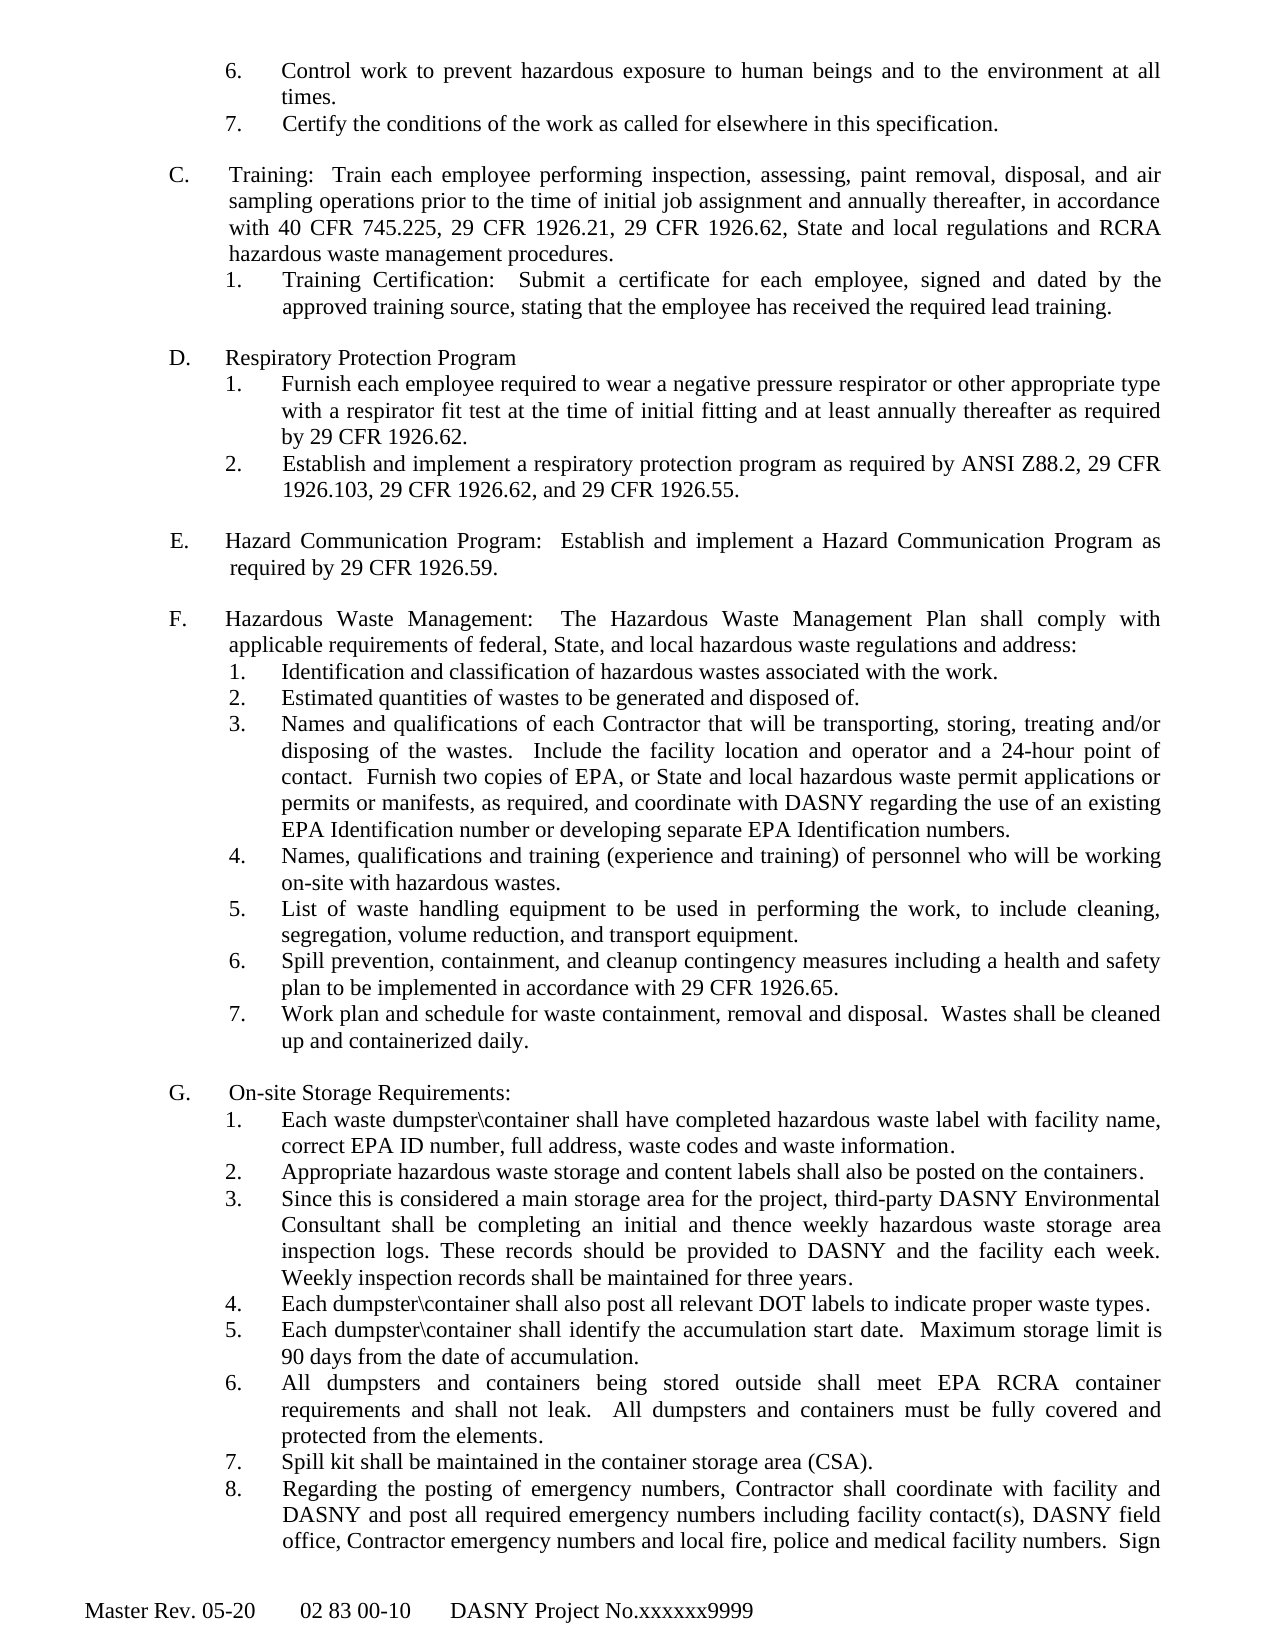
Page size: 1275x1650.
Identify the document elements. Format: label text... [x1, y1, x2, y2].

text Training: Train each employee performing inspection, assessing, paint removal, disposal, and air sampling operations prior to the time of initial job assignment and annually thereafter, in accordance with 40 CFR 745.225, 29 CFR 1926.21, 29 CFR 1926.62, State and local regulations and RCRA hazardous waste management procedures. [169, 161, 1162, 266]
text Hazard Communication Program: Establish and implement a Hazard Communication Program as required by 29 CFR 1926.59. [169, 527, 1162, 580]
list Identification and classification of hazardous wastes associated with the work. [229, 658, 1162, 684]
list Names and qualifications of each Contractor that will be transporting, storing, treating and/or disposing of the wastes. Include the facility location and operator and a 24-hour point of contact. Furnish two copies of EPA, or State and local hazardous waste permit applications or permits or manifests, as required, and coordinate with DASNY regarding the use of an existing EPA Identification number or developing separate EPA Identification numbers. [229, 710, 1162, 842]
list Each dumpster\container shall identify the accumulation start date. Maximum storage limit is 90 days from the date of accumulation. [225, 1317, 1162, 1369]
list Furnish each employee required to wear a negative pressure respirator or other appropriate type with a respirator fit test at the time of initial fitting and at least annually thereafter as required by 29 CFR 1926.62. [225, 371, 1162, 449]
list Estimated quantities of wastes to be generated and disposed of. [229, 684, 1162, 710]
list Work plan and schedule for waste containment, removal and disposal. Wastes shall be cleaned up and containerized daily. [229, 1000, 1162, 1053]
list Control work to prevent hazardous exposure to human beings and to the environment at all times. [225, 57, 1162, 110]
list Each dumpster\container shall also post all relevant DOT labels to indicate proper waste types. [225, 1290, 1162, 1317]
list Establish and implement a respiratory protection program as required by ANSI Z88.2, 29 CFR 1926.103, 29 CFR 1926.62, and 29 CFR 1926.55. [225, 449, 1162, 502]
list Certify the conditions of the work as called for elsewhere in this specification. [225, 110, 1162, 136]
list Since this is considered a main storage area for the project, third-party DASNY Environmental Consultant shall be completing an initial and thence weekly hazardous waste storage area inspection logs. These records should be provided to DASNY and the facility each week. Weekly inspection records shall be maintained for three years. [225, 1185, 1162, 1290]
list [225, 1475, 1162, 1554]
list Each waste dumpster\container shall have completed hazardous waste label with facility name, correct EPA ID number, full address, waste codes and waste information. [225, 1106, 1162, 1158]
list Names, qualifications and training (experience and training) of personnel who will be working on-site with hazardous wastes. [229, 842, 1162, 895]
list Spill kit shall be maintained in the container storage area (CSA). [225, 1448, 1162, 1475]
list Appropriate hazardous waste storage and content labels shall also be posted on the containers. [225, 1158, 1162, 1185]
text Hazardous Waste Management: The Hazardous Waste Management Plan shall comply with applicable requirements of federal, State, and local hazardous waste regulations and address: [169, 605, 1162, 658]
text Respiratory Protection Program [169, 344, 1162, 371]
list Spill prevention, containment, and cleanup contingency measures including a health and safety plan to be implemented in accordance with 29 CFR 1926.65. [229, 948, 1162, 1000]
list List of waste handling equipment to be used in performing the work, to include cleaning, segregation, volume reduction, and transport equipment. [229, 895, 1162, 948]
list Training Certification: Submit a certificate for each employee, signed and dated by the approved training source, stating that the employee has received the required lead training. [225, 266, 1162, 319]
list All dumpsters and containers being stored outside shall meet EPA RCRA container requirements and shall not leak. All dumpsters and containers must be fully covered and protected from the elements. [225, 1369, 1162, 1448]
text On-site Storage Requirements: [169, 1079, 1162, 1106]
